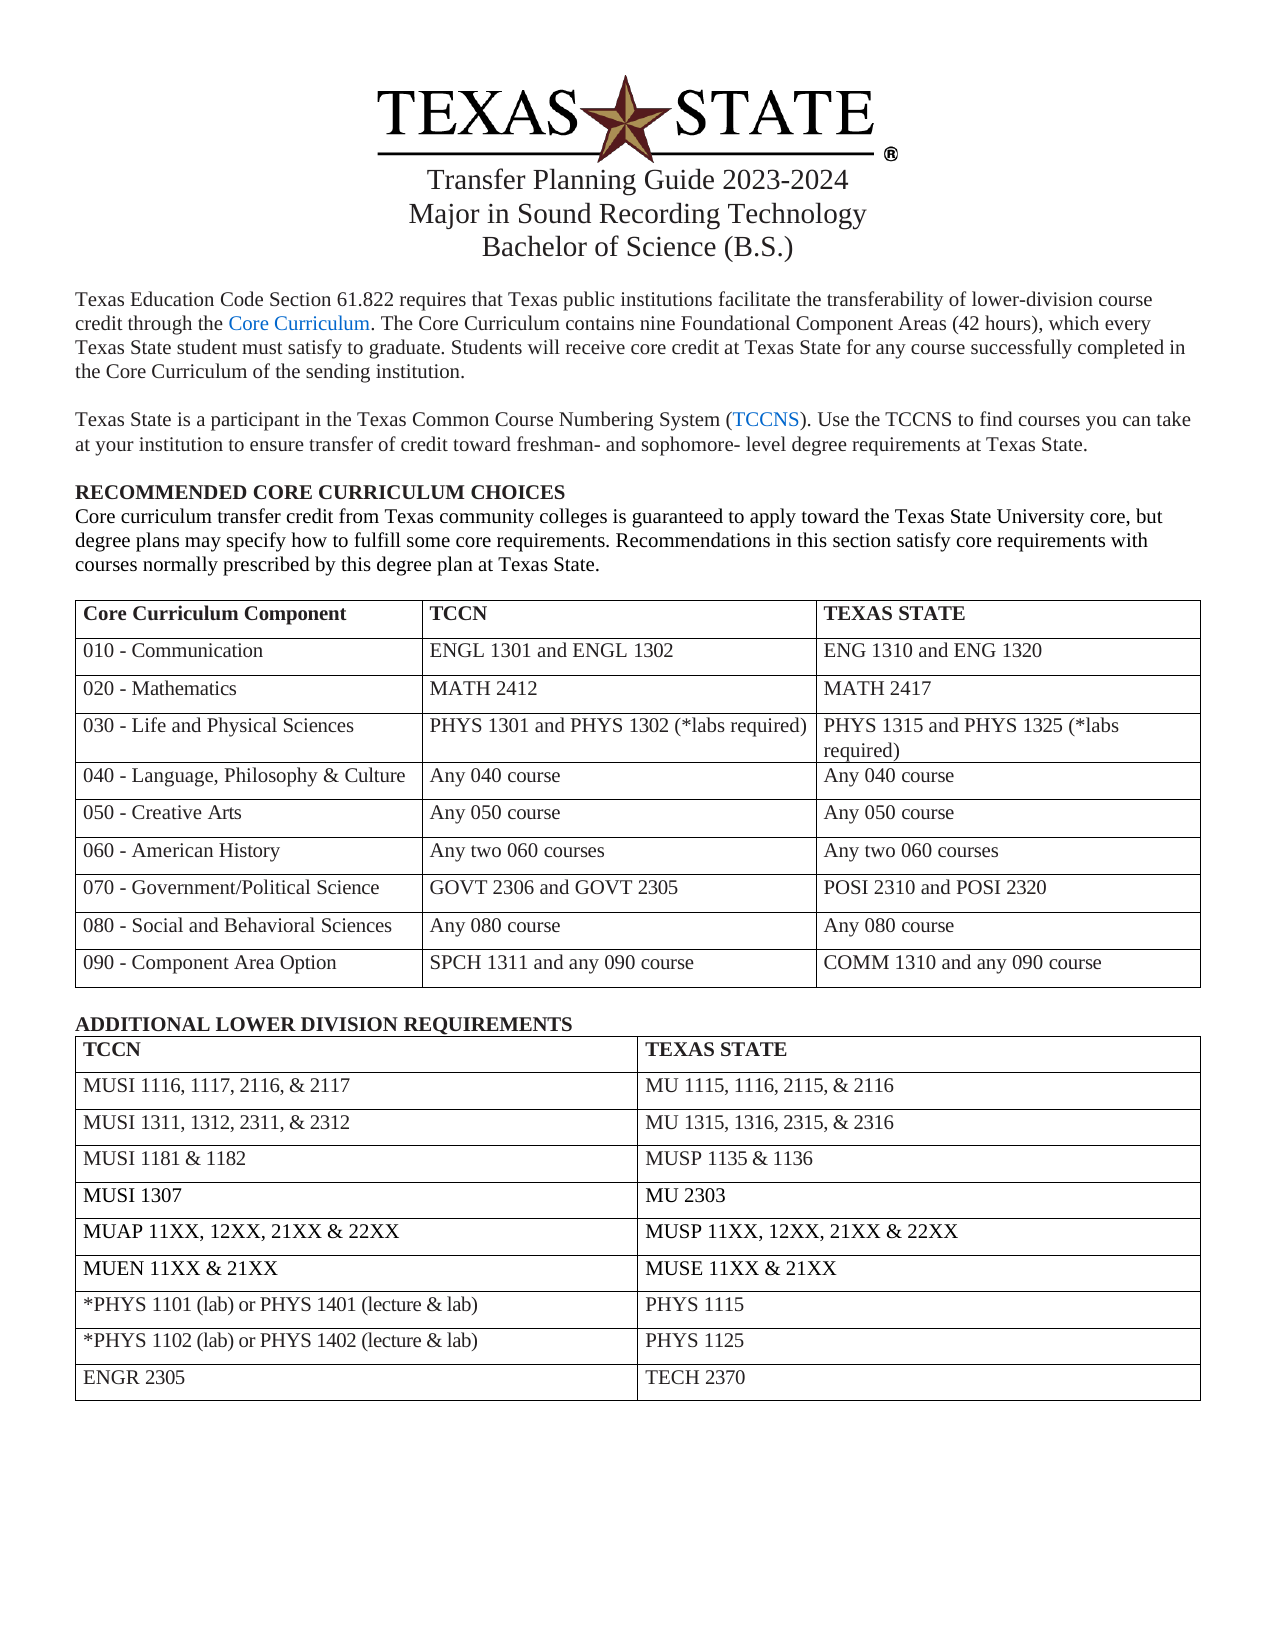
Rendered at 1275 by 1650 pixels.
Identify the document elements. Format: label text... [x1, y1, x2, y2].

table_cell 060 - American History [76, 838, 422, 874]
table_cell MUSI 1116, 1117, 2116, & 2117 [76, 1073, 637, 1109]
table_cell SPCH 1311 and any 090 course [423, 950, 816, 987]
table_cell MUAP 11XX, 12XX, 21XX & 22XX [76, 1219, 637, 1254]
table_cell COMM 1310 and any 090 course [817, 950, 1200, 987]
table_cell MUSE 11XX & 21XX [638, 1256, 1200, 1291]
table_cell 050 - Creative Arts [76, 800, 422, 837]
table_cell POSI 2310 and POSI 2320 [817, 875, 1200, 912]
table_cell 070 - Government/Political Science [76, 875, 422, 912]
table_cell 030 - Life and Physical Sciences [76, 714, 422, 762]
table_cell 010 - Communication [76, 639, 422, 675]
table_header TEXAS STATE [638, 1037, 1200, 1072]
table_cell Any two 060 courses [423, 838, 816, 874]
table_cell MUEN 11XX & 21XX [76, 1256, 637, 1291]
table_cell MU 2303 [638, 1183, 1200, 1218]
table_cell MU 1115, 1116, 2115, & 2116 [638, 1073, 1200, 1109]
table_cell MUSP 1135 & 1136 [638, 1146, 1200, 1182]
picture [377, 75, 898, 163]
table_cell MUSI 1307 [76, 1183, 637, 1218]
table_cell Any 050 course [423, 800, 816, 837]
table_cell Any 080 course [817, 913, 1200, 949]
table_cell MUSI 1311, 1312, 2311, & 2312 [76, 1110, 637, 1145]
table_cell ENGL 1301 and ENGL 1302 [423, 639, 816, 675]
table_cell MATH 2412 [423, 676, 816, 712]
table_cell 040 - Language, Philosophy & Culture [76, 763, 422, 799]
table_header TCCN [76, 1037, 637, 1072]
table_cell PHYS 1125 [638, 1329, 1200, 1364]
table_cell GOVT 2306 and GOVT 2305 [423, 875, 816, 912]
table_cell MU 1315, 1316, 2315, & 2316 [638, 1110, 1200, 1145]
table_cell 020 - Mathematics [76, 676, 422, 712]
table_header Core Curriculum Component [76, 601, 422, 637]
table_cell *PHYS 1102 (lab) or PHYS 1402 (lecture & lab) [76, 1329, 637, 1364]
title Major in Sound Recording Technology [75, 196, 1200, 229]
table_cell TECH 2370 [638, 1365, 1200, 1400]
table_cell 080 - Social and Behavioral Sciences [76, 913, 422, 949]
text RECOMMENDED CORE CURRICULUM CHOICES [75, 479, 1200, 504]
text Texas Education Code Section 61.822 requires that Texas public institutions facilitate the transferability of lower-division course credit through the Core Curriculum. The Core Curriculum contains nine Foundational Component Areas (42 hours), which every Texas State student must satisfy to graduate. Students will receive core credit at Texas State for any course successfully completed in the Core Curriculum of the sending institution. [75, 287, 1200, 383]
table_cell *PHYS 1101 (lab) or PHYS 1401 (lecture & lab) [76, 1292, 637, 1327]
text Core curriculum transfer credit from Texas community colleges is guaranteed to apply toward the Texas State University core, but degree plans may specify how to fulfill some core requirements. Recommendations in this section satisfy core requirements with courses normally prescribed by this degree plan at Texas State. [75, 504, 1200, 576]
table_cell PHYS 1315 and PHYS 1325 (*labs required) [817, 714, 1200, 762]
table_cell Any 050 course [817, 800, 1200, 837]
title Transfer Planning Guide 2023-2024 [75, 162, 1200, 196]
table_cell Any 040 course [817, 763, 1200, 799]
text ADDITIONAL LOWER DIVISION REQUIREMENTS [75, 1012, 1200, 1036]
table_cell MUSI 1181 & 1182 [76, 1146, 637, 1182]
table_cell MUSP 11XX, 12XX, 21XX & 22XX [638, 1219, 1200, 1254]
table_cell 090 - Component Area Option [76, 950, 422, 987]
table_header TEXAS STATE [817, 601, 1200, 637]
table_cell ENGR 2305 [76, 1365, 637, 1400]
table_cell ENG 1310 and ENG 1320 [817, 639, 1200, 675]
table_cell MATH 2417 [817, 676, 1200, 712]
table_cell Any 040 course [423, 763, 816, 799]
title Bachelor of Science (B.S.) [75, 229, 1200, 263]
table_cell PHYS 1115 [638, 1292, 1200, 1327]
table_cell PHYS 1301 and PHYS 1302 (*labs required) [423, 714, 816, 762]
table_cell Any two 060 courses [817, 838, 1200, 874]
table_cell Any 080 course [423, 913, 816, 949]
text Texas State is a participant in the Texas Common Course Numbering System (TCCNS). Use the TCCNS to find courses you can take at your institution to ensure transfer of credit toward freshman- and sophomore- level degree requirements at Texas State. [75, 407, 1200, 456]
table_header TCCN [423, 601, 816, 637]
